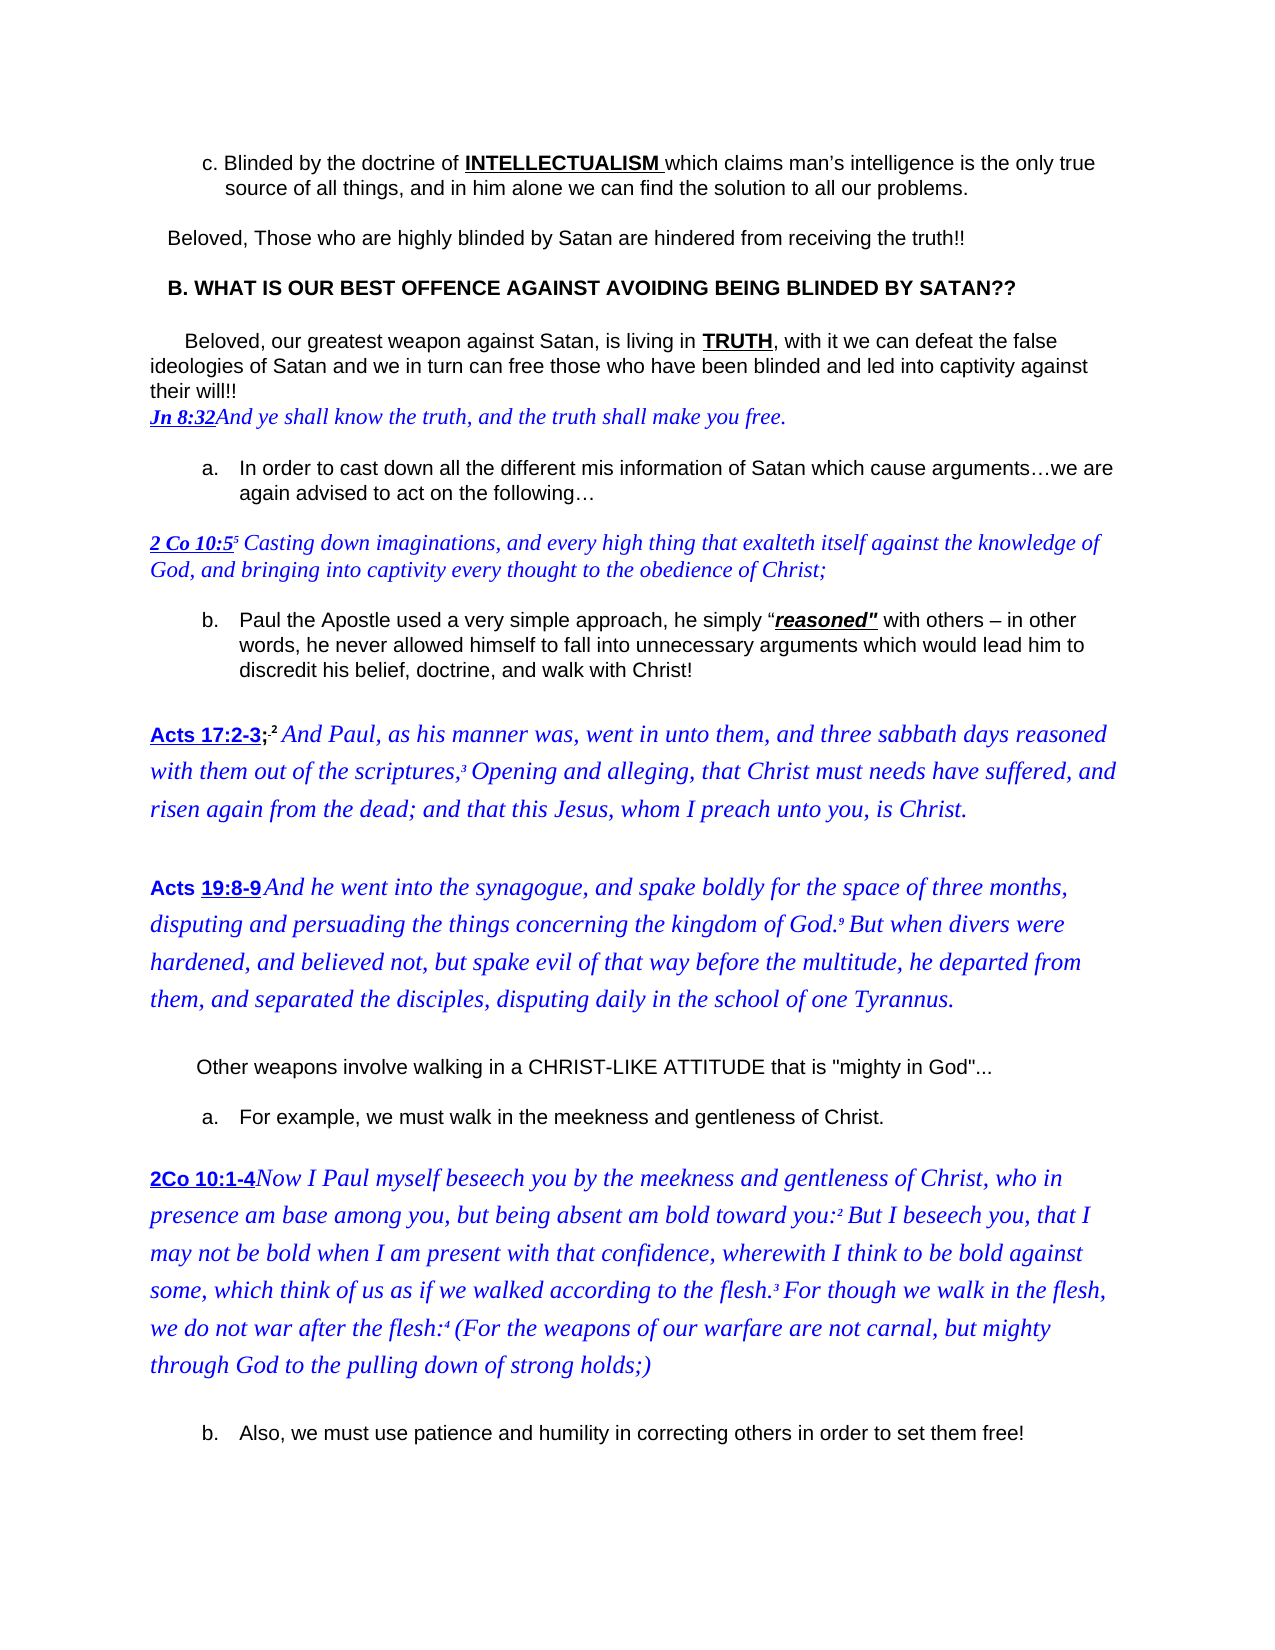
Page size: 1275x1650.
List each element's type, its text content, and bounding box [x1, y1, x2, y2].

text B. WHAT IS OUR BEST OFFENCE AGAINST AVOIDING BEING BLINDED BY SATAN?? [150, 275, 1125, 300]
list For example, we must walk in the meekness and gentleness of Christ. [202, 1104, 1125, 1129]
text Beloved, Those who are highly blinded by Satan are hindered from receiving the truth!! [150, 225, 1125, 250]
text source of all things, and in him alone we can find the solution to all our problems. [150, 175, 1125, 200]
list Also, we must use patience and humility in correcting others in order to set them free! [202, 1419, 1125, 1444]
text 2 Co 10:55 Casting down imaginations, and every high thing that exalteth itself against the knowledge of God, and bringing into captivity every thought to the obedience of Christ; [150, 529, 1125, 582]
text 2Co 10:1-4Now I Paul myself beseech you by the meekness and gentleness of Christ, who in presence am base among you, but being absent am bold toward you:2 But I beseech you, that I may not be bold when I am present with that confidence, wherewith I think to be bold against some, which think of us as if we walked according to the flesh.3 For though we walk in the flesh, we do not war after the flesh:4 (For the weapons of our warfare are not carnal, but mighty through God to the pulling down of strong holds;) [150, 1154, 1125, 1379]
list In order to cast down all the different mis information of Satan which cause arguments…we are again advised to act on the following… [202, 454, 1125, 504]
text c. Blinded by the doctrine of INTELLECTUALISM which claims man’s intelligence is the only true [150, 150, 1125, 175]
text Acts 17:2-3; 2 And Paul, as his manner was, went in unto them, and three sabbath days reasoned with them out of the scriptures,3 Opening and alleging, that Christ must needs have suffered, and risen again from the dead; and that this Jesus, whom I preach unto you, is Christ. [150, 710, 1125, 823]
text Jn 8:32And ye shall know the truth, and the truth shall make you free. [150, 403, 1125, 429]
text Other weapons involve walking in a CHRIST-LIKE ATTITUDE that is "mighty in God"... [150, 1054, 1125, 1079]
text Acts 19:8-9 And he went into the synagogue, and spake boldly for the space of three months, disputing and persuading the things concerning the kingdom of God.9 But when divers were hardened, and believed not, but spake evil of that way before the multitude, he departed from them, and separated the disciples, disputing daily in the school of one Tyrannus. [150, 863, 1125, 1013]
text Beloved, our greatest weapon against Satan, is living in TRUTH, with it we can defeat the false ideologies of Satan and we in turn can free those who have been blinded and led into captivity against their will!! [150, 328, 1125, 403]
list Paul the Apostle used a very simple approach, he simply “reasoned" with others – in other words, he never allowed himself to fall into unnecessary arguments which would lead him to discredit his belief, doctrine, and walk with Christ! [202, 607, 1125, 682]
